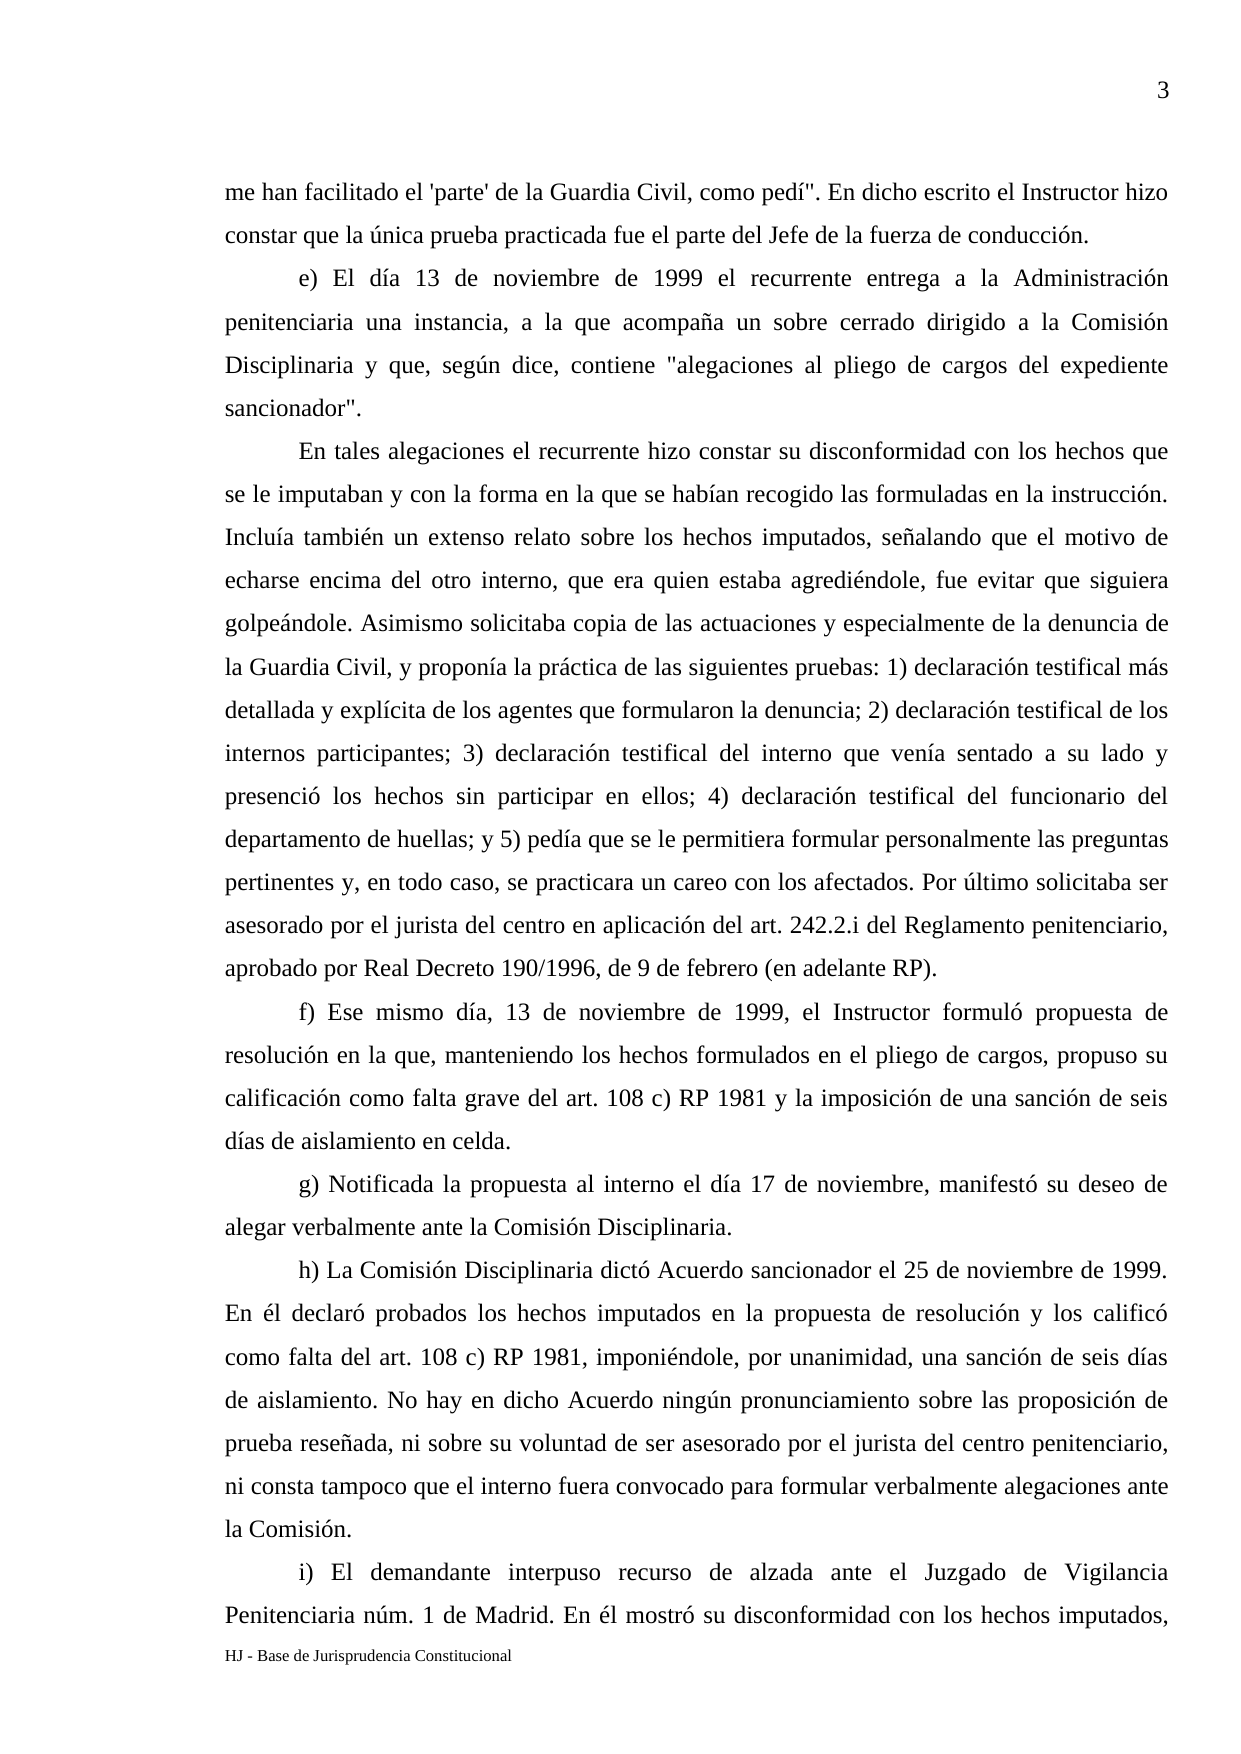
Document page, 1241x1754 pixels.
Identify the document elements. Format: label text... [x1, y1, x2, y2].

text En tales alegaciones el recurrente hizo constar su disconformidad con los hechos que se le imputaban y con la forma en la que se habían recogido las formuladas en la instrucción. Incluía también un extenso relato sobre los hechos imputados, señalando que el motivo de echarse encima del otro interno, que era quien estaba agrediéndole, fue evitar que siguiera golpeándole. Asimismo solicitaba copia de las actuaciones y especialmente de la denuncia de la Guardia Civil, y proponía la práctica de las siguientes pruebas: 1) declaración testifical más detallada y explícita de los agentes que formularon la denuncia; 2) declaración testifical de los internos participantes; 3) declaración testifical del interno que venía sentado a su lado y presenció los hechos sin participar en ellos; 4) declaración testifical del funcionario del departamento de huellas; y 5) pedía que se le permitiera formular personalmente las preguntas pertinentes y, en todo caso, se practicara un careo con los afectados. Por último solicitaba ser asesorado por el jurista del centro en aplicación del art. 242.2.i del Reglamento penitenciario, aprobado por Real Decreto 190/1996, de 9 de febrero (en adelante RP). [224, 436, 1169, 982]
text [224, 1557, 1169, 1629]
text h) La Comisión Disciplinaria dictó Acuerdo sancionador el 25 de noviembre de 1999. En él declaró probados los hechos imputados en la propuesta de resolución y los calificó como falta del art. 108 c) RP 1981, imponiéndole, por unanimidad, una sanción de seis días de aislamiento. No hay en dicho Acuerdo ningún pronunciamiento sobre las proposición de prueba reseñada, ni sobre su voluntad de ser asesorado por el jurista del centro penitenciario, ni consta tampoco que el interno fuera convocado para formular verbalmente alegaciones ante la Comisión. [224, 1255, 1169, 1543]
text f) Ese mismo día, 13 de noviembre de 1999, el Instructor formuló propuesta de resolución en la que, manteniendo los hechos formulados en el pliego de cargos, propuso su calificación como falta grave del art. 108 c) RP 1981 y la imposición de una sanción de seis días de aislamiento en celda. [224, 997, 1169, 1155]
text e) El día 13 de noviembre de 1999 el recurrente entrega a la Administración penitenciaria una instancia, a la que acompaña un sobre cerrado dirigido a la Comisión Disciplinaria y que, según dice, contiene "alegaciones al pliego de cargos del expediente sancionador". [224, 263, 1169, 422]
text g) Notificada la propuesta al interno el día 17 de noviembre, manifestó su deseo de alegar verbalmente ante la Comisión Disciplinaria. [224, 1169, 1169, 1241]
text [224, 177, 1169, 249]
